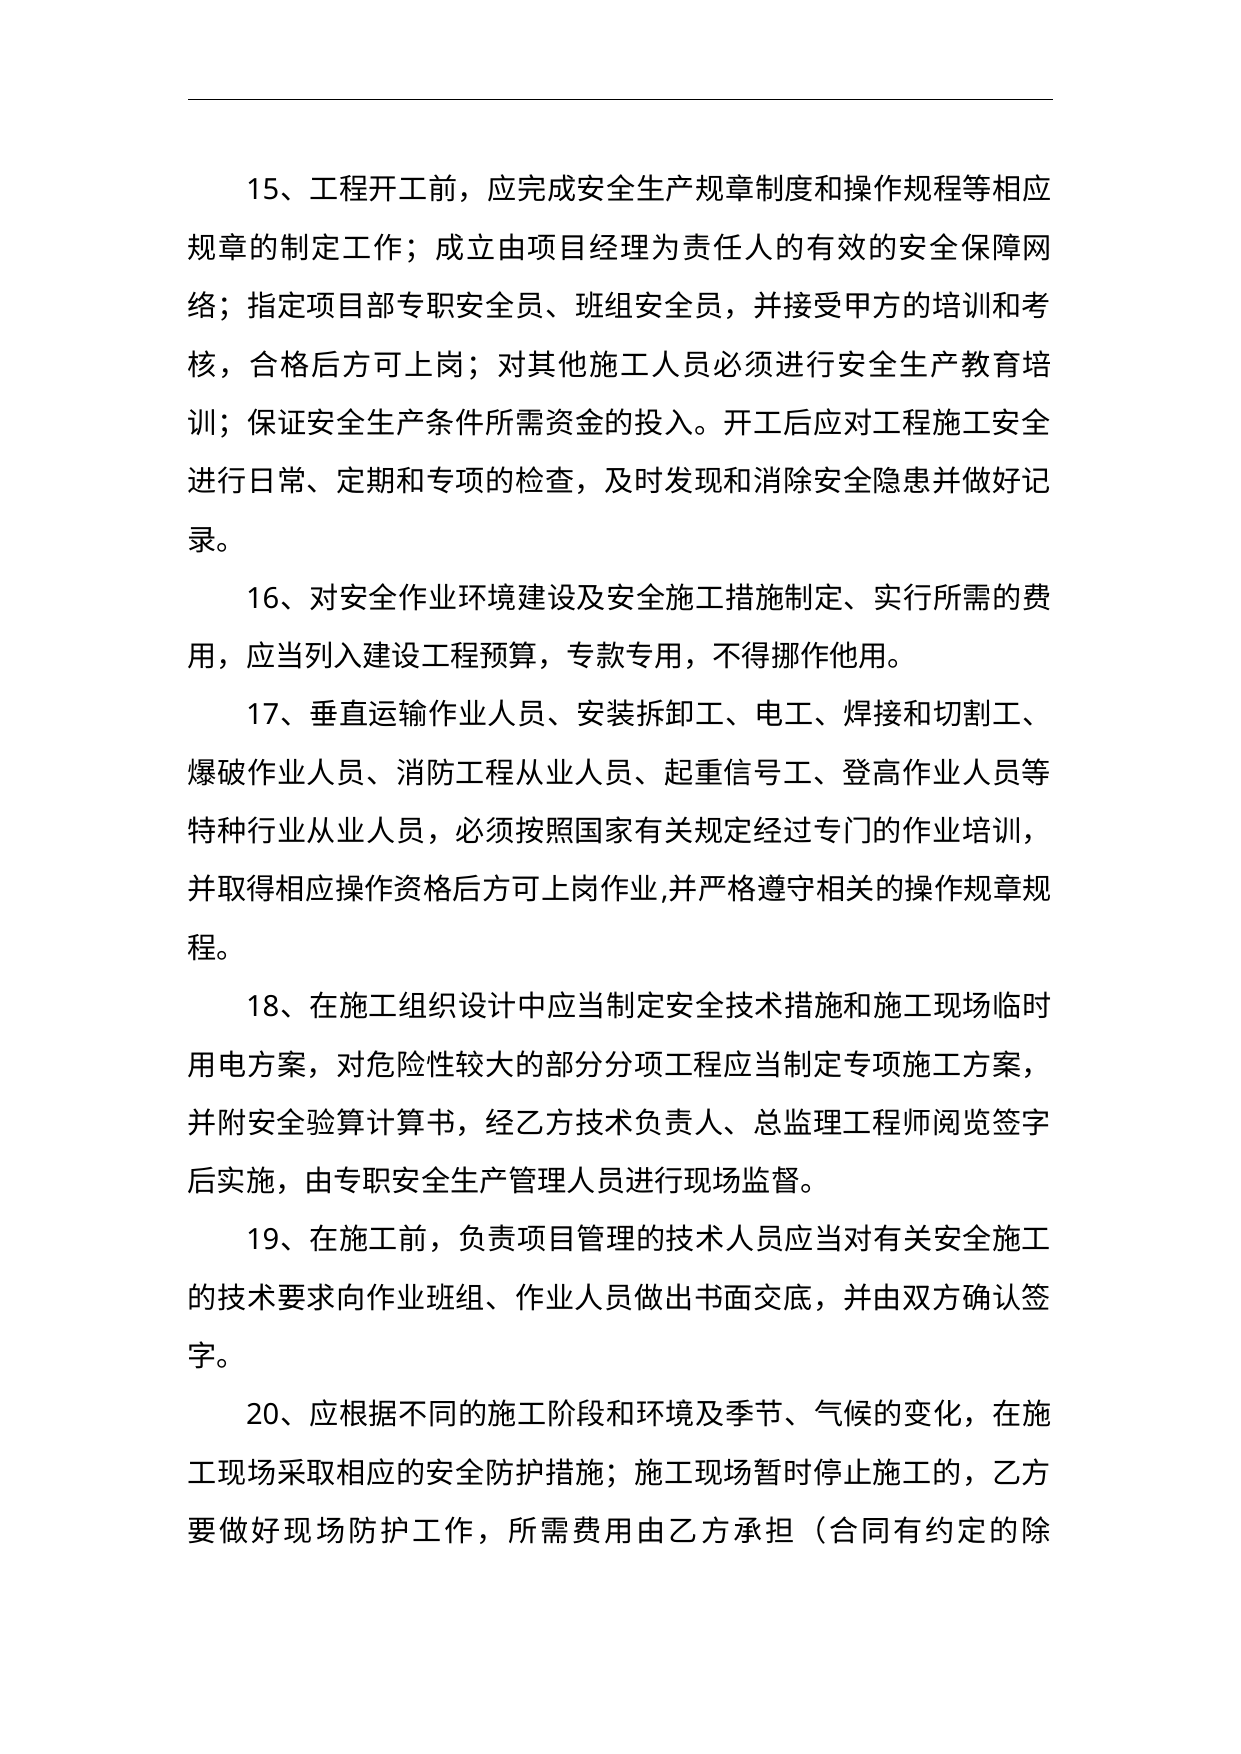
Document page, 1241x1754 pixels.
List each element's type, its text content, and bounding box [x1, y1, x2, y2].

text 18、在施工组织设计中应当制定安全技术措施和施工现场临时用电方案，对危险性较大的部分分项工程应当制定专项施工方案，并附安全验算计算书，经乙方技术负责人、总监理工程师阅览签字后实施，由专职安全生产管理人员进行现场监督。 [187, 967, 1053, 1200]
text 16、对安全作业环境建设及安全施工措施制定、实行所需的费用，应当列入建设工程预算，专款专用，不得挪作他用。 [187, 558, 1053, 675]
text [187, 1375, 1053, 1550]
text 17、垂直运输作业人员、安装拆卸工、电工、焊接和切割工、爆破作业人员、消防工程从业人员、起重信号工、登高作业人员等特种行业从业人员，必须按照国家有关规定经过专门的作业培训，并取得相应操作资格后方可上岗作业,并严格遵守相关的操作规章规程。 [187, 675, 1053, 967]
text 15、工程开工前，应完成安全生产规章制度和操作规程等相应规章的制定工作；成立由项目经理为责任人的有效的安全保障网络；指定项目部专职安全员、班组安全员，并接受甲方的培训和考核，合格后方可上岗；对其他施工人员必须进行安全生产教育培训；保证安全生产条件所需资金的投入。开工后应对工程施工安全进行日常、定期和专项的检查，及时发现和消除安全隐患并做好记录。 [187, 150, 1053, 558]
text 19、在施工前，负责项目管理的技术人员应当对有关安全施工的技术要求向作业班组、作业人员做出书面交底，并由双方确认签字。 [187, 1200, 1053, 1375]
